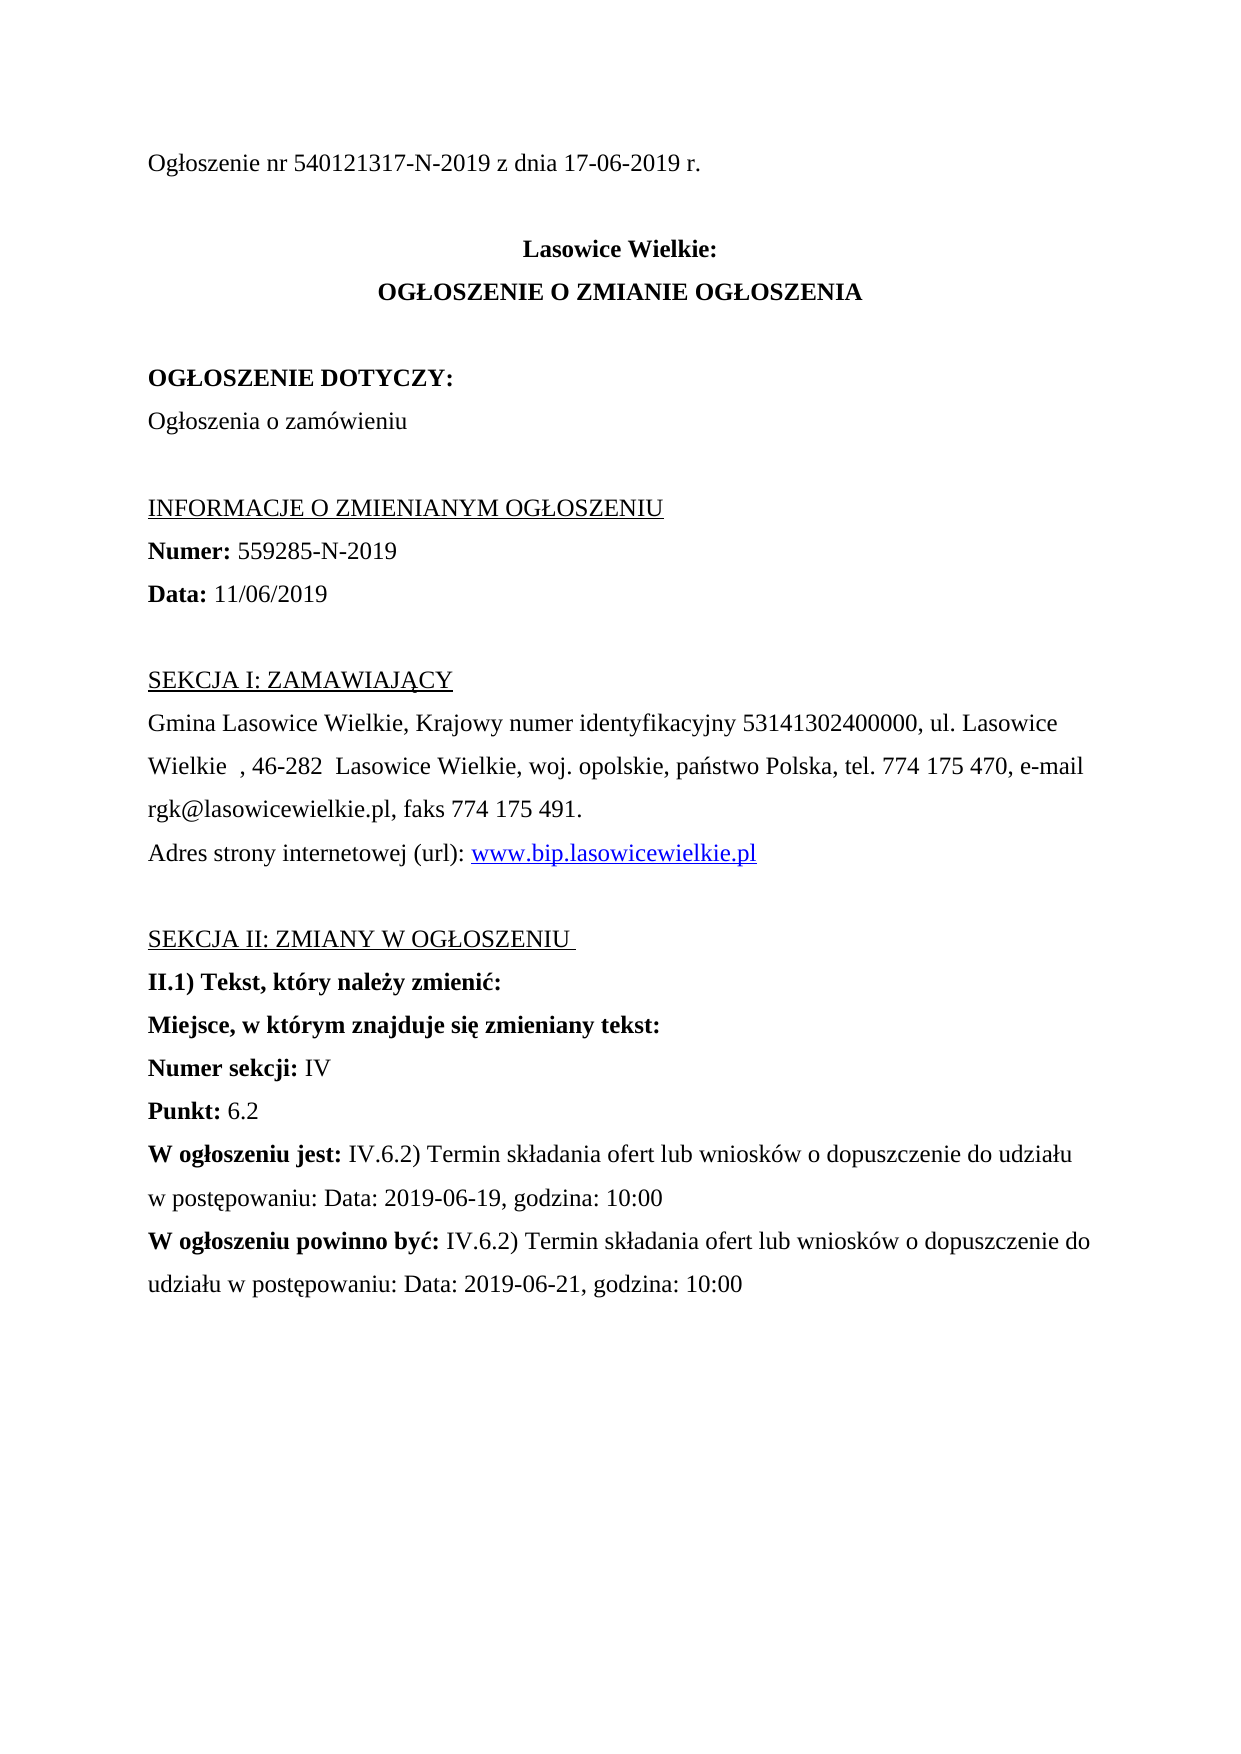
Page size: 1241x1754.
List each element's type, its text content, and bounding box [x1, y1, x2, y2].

text OGŁOSZENIE DOTYCZY: [148, 363, 1093, 392]
text Miejsce, w którym znajduje się zmieniany tekst: Numer sekcji: IV Punkt: 6.2 W ogłoszeniu jest: IV.6.2) Termin składania ofert lub wniosków o dopuszczenie do udziału w postępowaniu: Data: 2019-06-19, godzina: 10:00 W ogłoszeniu powinno być: IV.6.2) Termin składania ofert lub wniosków o dopuszczenie do udziału w postępowaniu: Data: 2019-06-21, godzina: 10:00 [148, 1010, 1093, 1298]
text Ogłoszenie nr 540121317-N-2019 z dnia 17-06-2019 r. [148, 148, 1093, 176]
text INFORMACJE O ZMIENIANYM OGŁOSZENIU [148, 493, 1093, 521]
text Numer: 559285-N-2019 Data: 11/06/2019 [148, 536, 1093, 608]
text II.1) Tekst, który należy zmienić: [148, 967, 1093, 996]
text Gmina Lasowice Wielkie, Krajowy numer identyfikacyjny 53141302400000, ul. Lasowice Wielkie , 46-282 Lasowice Wielkie, woj. opolskie, państwo Polska, tel. 774 175 470, e-mail rgk@lasowicewielkie.pl, faks 774 175 491. Adres strony internetowej (url): www.bip.lasowicewielkie.pl [148, 708, 1093, 866]
text SEKCJA I: ZAMAWIAJĄCY [148, 665, 1093, 694]
text SEKCJA II: ZMIANY W OGŁOSZENIU [148, 924, 1093, 953]
text Lasowice Wielkie: OGŁOSZENIE O ZMIANIE OGŁOSZENIA [148, 234, 1093, 306]
text Ogłoszenia o zamówieniu [148, 406, 1093, 435]
